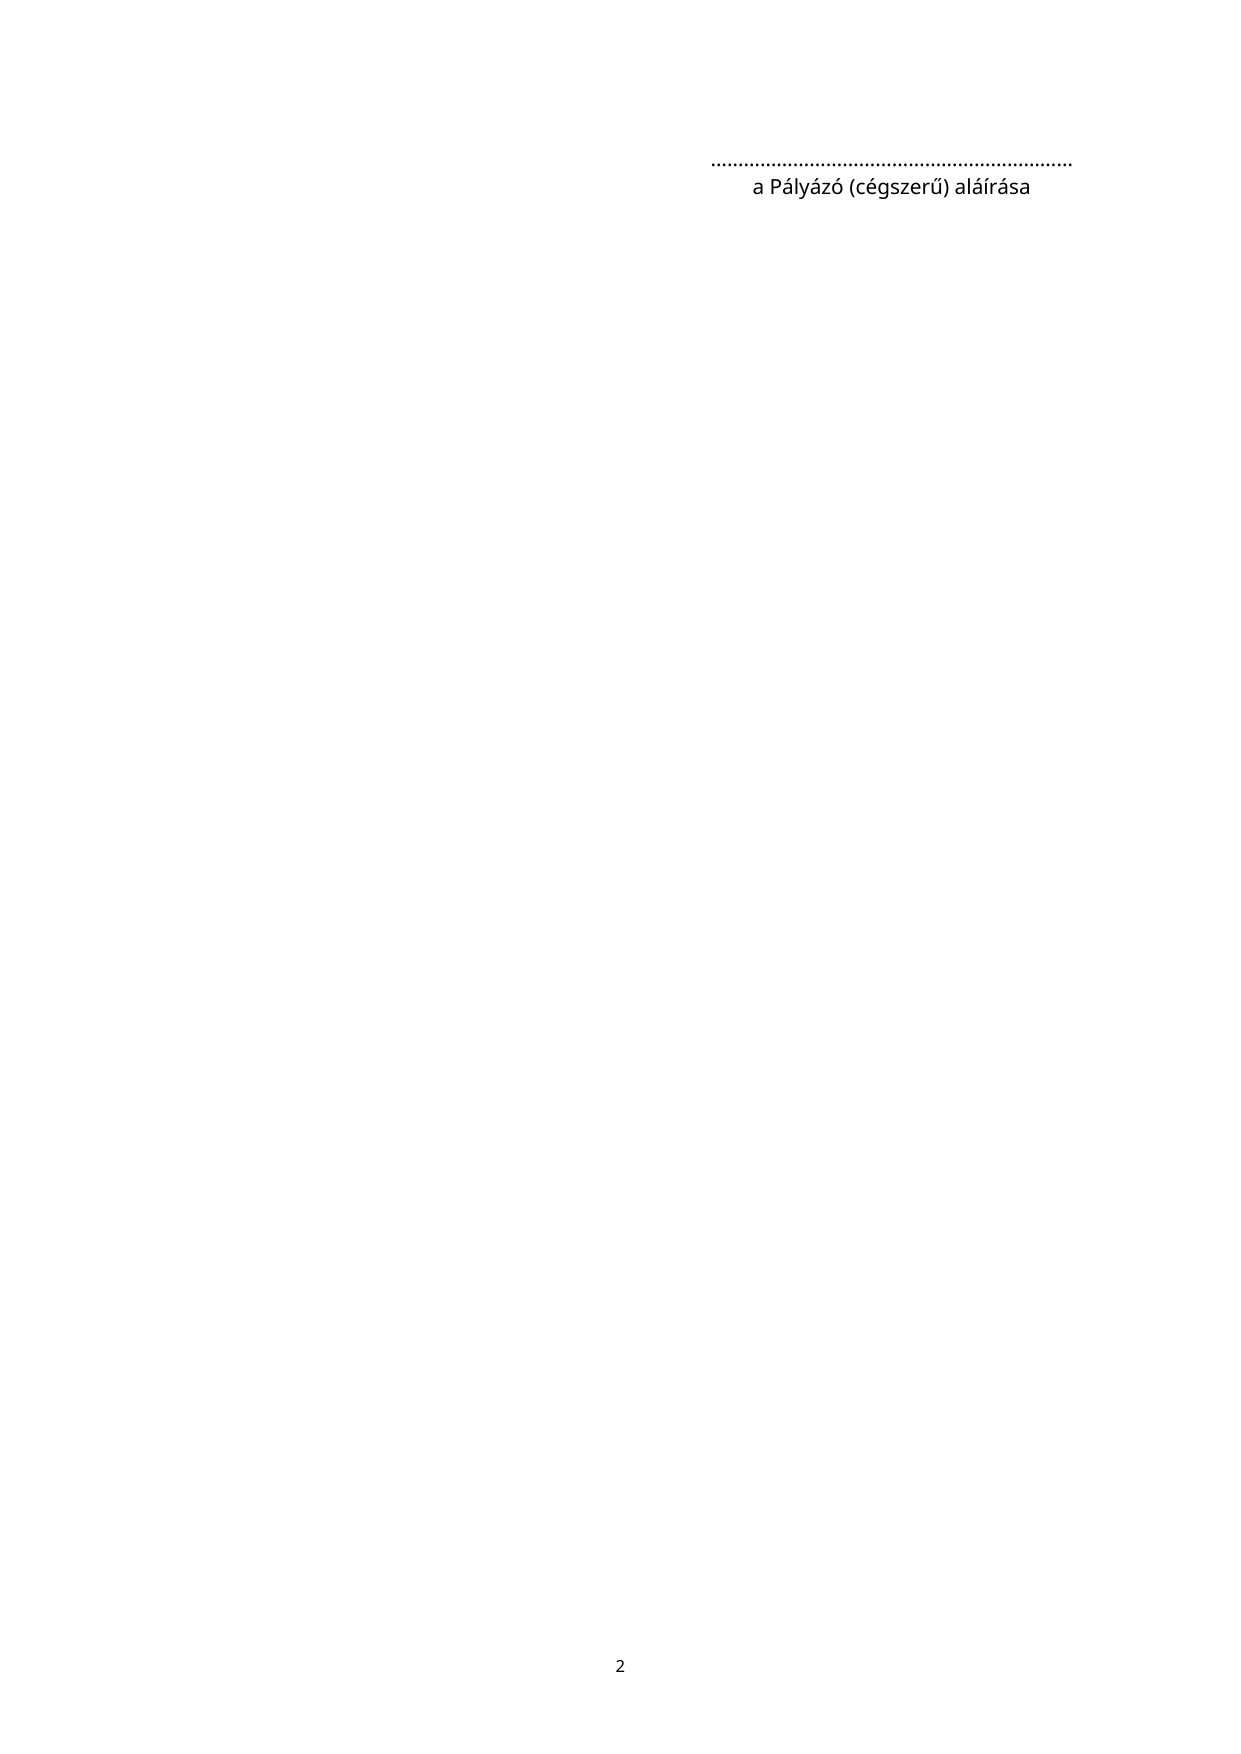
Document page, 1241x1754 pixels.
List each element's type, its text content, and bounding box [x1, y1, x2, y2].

table_cell a Pályázó (cégszerű) aláírása [690, 173, 1093, 201]
table_header ………………………………………………………… [690, 144, 1093, 172]
